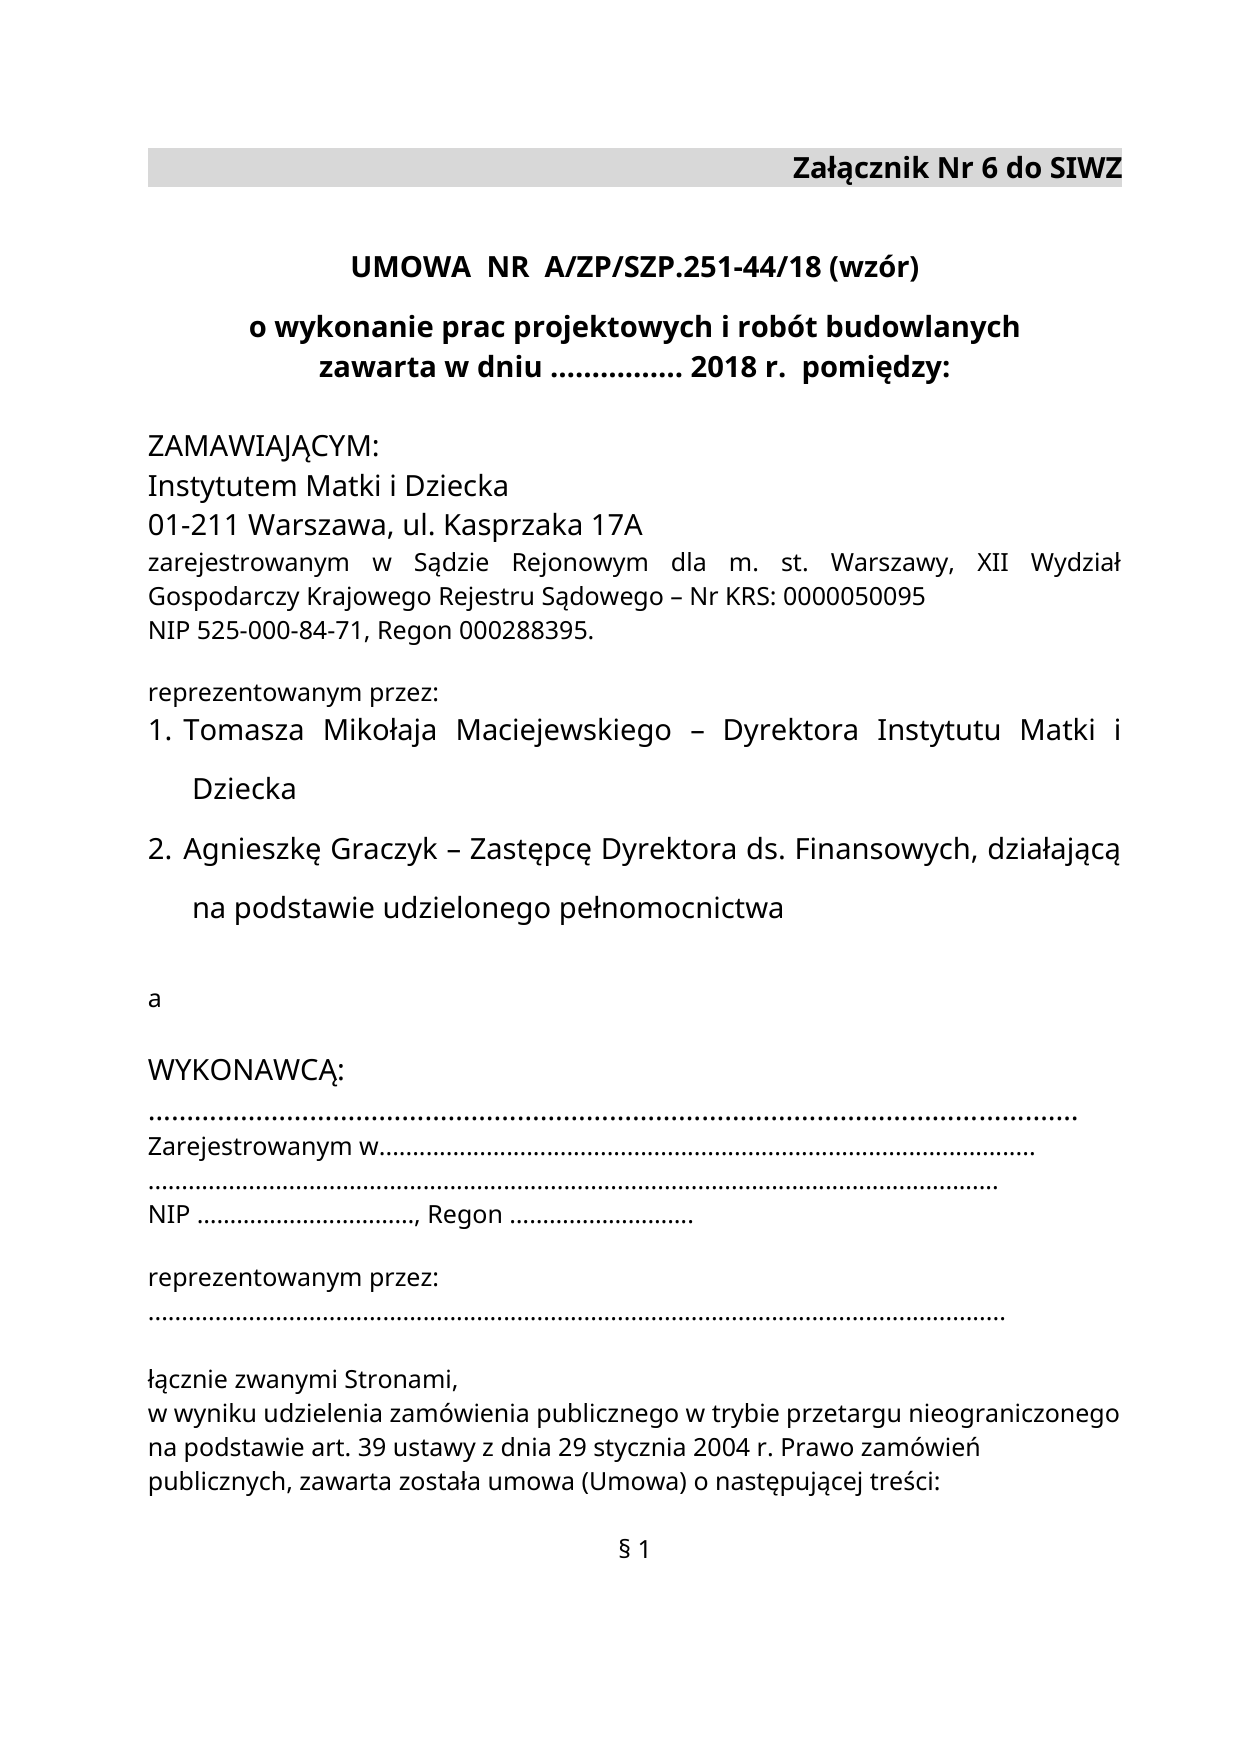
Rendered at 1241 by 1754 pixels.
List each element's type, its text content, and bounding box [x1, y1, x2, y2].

list Tomasza Mikołaja Maciejewskiego – Dyrektora Instytutu Matki i Dziecka [148, 709, 1122, 808]
text NIP ……………………………, Regon ………………………. [148, 1197, 1122, 1231]
text Instytutem Matki i Dziecka [148, 465, 1122, 505]
text Zarejestrowanym w.................................................................................................. [148, 1128, 1122, 1163]
text o wykonanie prac projektowych i robót budowlanych [148, 306, 1122, 346]
text ................................................................................................................................ [148, 1293, 1122, 1327]
text …………………………………………………………………………………………………….…… [148, 1089, 1152, 1128]
text ZAMAWIAJĄCYM: [148, 425, 1122, 465]
text NIP 525-000-84-71, Regon 000288395. [148, 612, 1122, 647]
list Agnieszkę Graczyk – Zastępcę Dyrektora ds. Finansowych, działającą na podstawie udzielonego pełnomocnictwa [148, 828, 1122, 927]
text a [148, 981, 1122, 1015]
text w wyniku udzielenia zamówienia publicznego w trybie przetargu nieograniczonego na podstawie art. 39 ustawy z dnia 29 stycznia 2004 r. Prawo zamówień publicznych, zawarta została umowa (Umowa) o następującej treści: [148, 1395, 1122, 1498]
text ............................................................................................................................... [148, 1163, 1122, 1197]
text zarejestrowanym w Sądzie Rejonowym dla m. st. Warszawy, XII Wydział Gospodarczy Krajowego Rejestru Sądowego – Nr KRS: 0000050095 [148, 544, 1122, 612]
text zawarta w dniu ……………. 2018 r. pomiędzy: [148, 346, 1122, 386]
text reprezentowanym przez: [148, 675, 1122, 709]
text WYKONAWCĄ: [148, 1049, 1122, 1089]
text 01-211 Warszawa, ul. Kasprzaka 17A [148, 505, 1122, 544]
text UMOWA NR A/ZP/SZP.251-44/18 (wzór) [148, 247, 1122, 286]
text łącznie zwanymi Stronami, [148, 1361, 1122, 1395]
text § 1 [148, 1532, 1122, 1566]
text reprezentowanym przez: [148, 1259, 1122, 1293]
text Załącznik Nr 6 do SIWZ [148, 148, 1122, 187]
